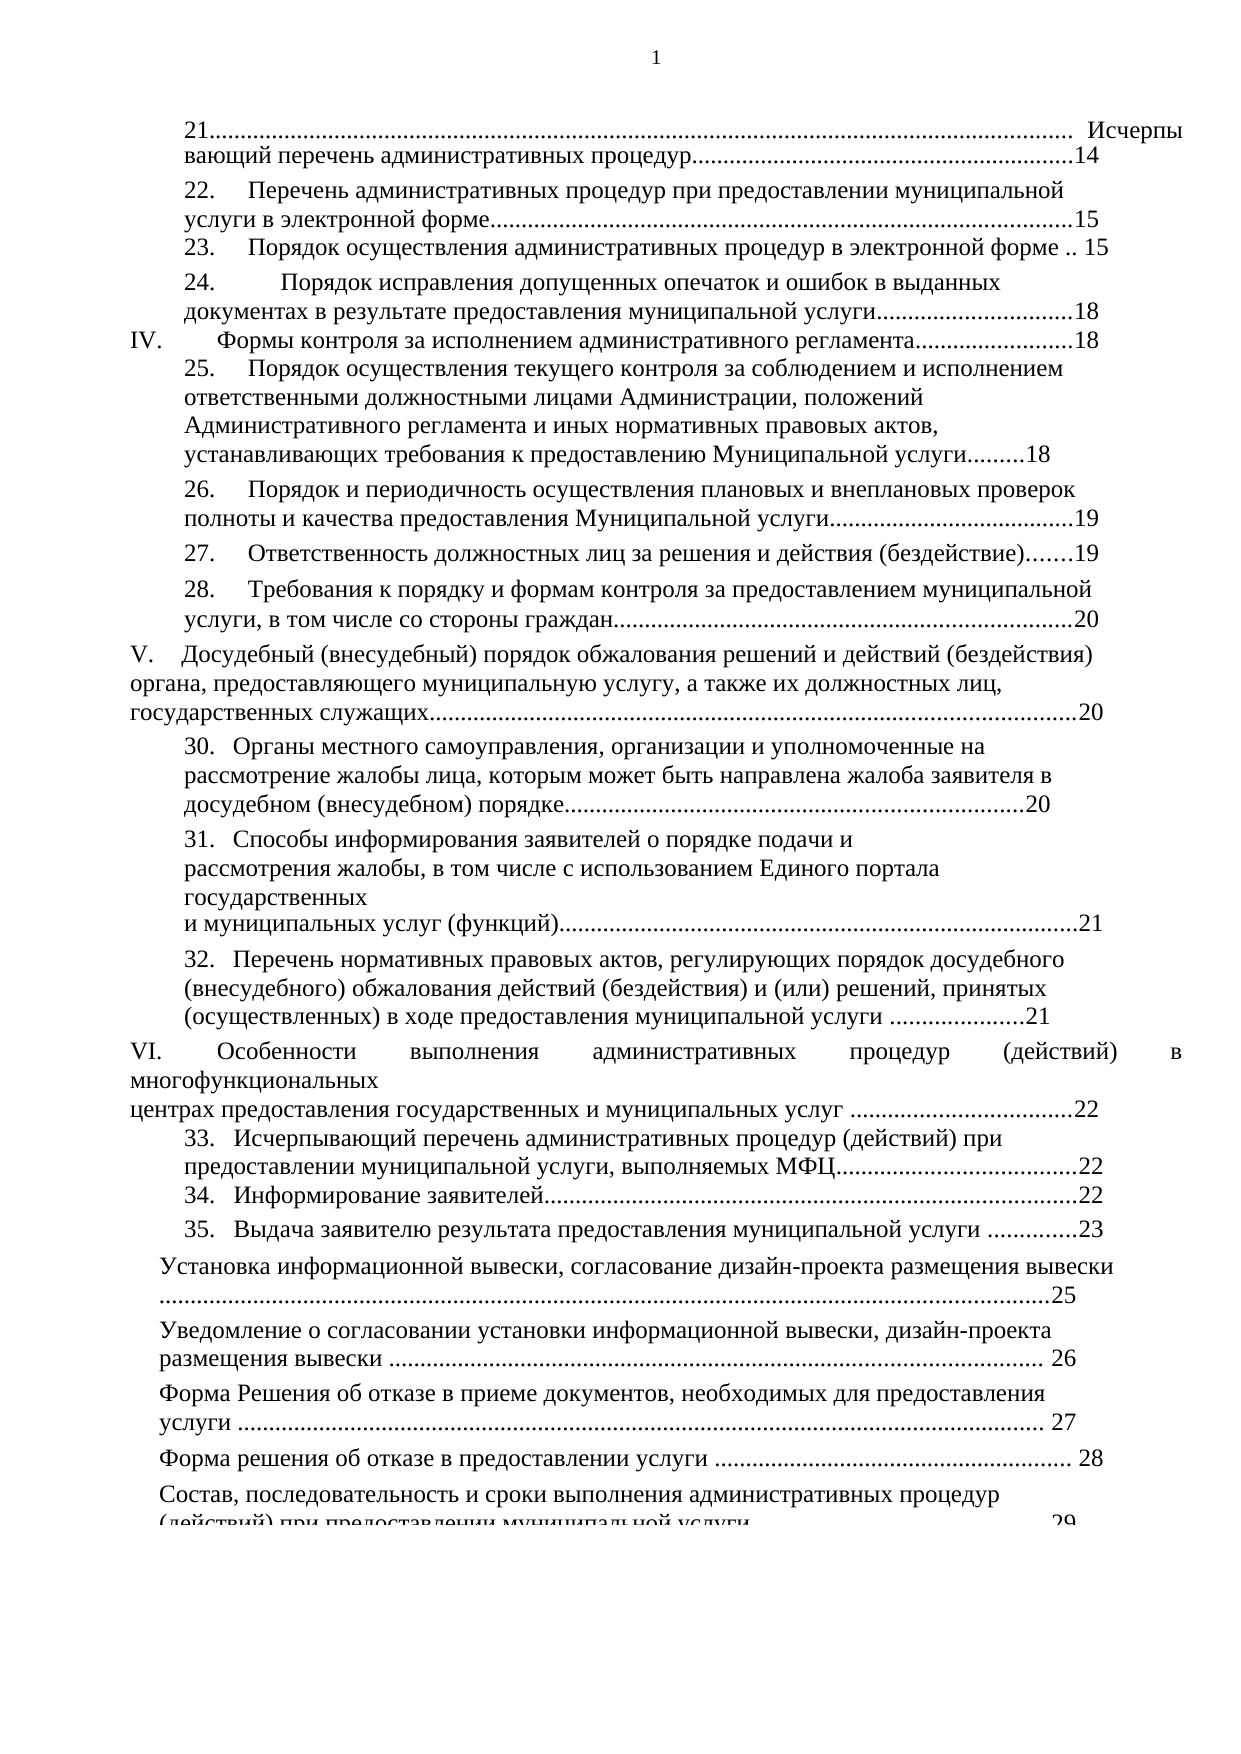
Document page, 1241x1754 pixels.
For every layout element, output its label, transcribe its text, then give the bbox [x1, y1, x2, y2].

text Уведомление о согласовании установки информационной вывески, дизайн-проекта размещения вывески 26 [159, 1315, 1183, 1372]
list Способы информирования заявителей о порядке подачи и рассмотрения жалобы, в том числе с использованием Единого портала государственных [184, 824, 999, 911]
list Перечень нормативных правовых актов, регулирующих порядок досудебного [184, 945, 1183, 973]
list Формы контроля за исполнением административного регламента 18 [130, 325, 1183, 354]
text центрах предоставления государственных и муниципальных услуг 22 [130, 1094, 1183, 1123]
text рассмотрение жалобы лица, которым может быть направлена жалоба заявителя в досудебном (внесудебном) порядке 20 [184, 760, 1183, 818]
text услуги, в том числе со стороны граждан 20 [184, 603, 1183, 633]
text Форма решения об отказе в предоставлении услуги 28 [159, 1447, 1183, 1472]
text услуги в электронной форме 15 [184, 204, 1183, 233]
text Установка информационной вывески, согласование дизайн-проекта размещения вывески 25 [159, 1252, 1183, 1309]
text ответственными должностными лицами Администрации, положений Административного регламента и иных нормативных правовых актов, устанавливающих требования к предоставлению Муниципальной услуги 18 [184, 382, 1106, 468]
list Особенности выполнения административных процедур (действий) в многофункциональных [130, 1036, 1183, 1094]
text Форма Решения об отказе в приеме документов, необходимых для предоставления услуги 27 [159, 1378, 1106, 1437]
list Исчерпывающий перечень административных процедур (действий) при [184, 1123, 1183, 1152]
text и муниципальных услуг (функций) 21 [184, 911, 1183, 936]
list Перечень административных процедур при предоставлении муниципальной [184, 176, 1183, 204]
list Порядок осуществления текущего контроля за соблюдением и исполнением [184, 354, 1183, 382]
list Требования к порядку и формам контроля за предоставлением муниципальной [184, 574, 1183, 603]
list Порядок и периодичность осуществления плановых и внеплановых проверок [184, 474, 1183, 503]
text документах в результате предоставления муниципальной услуги 18 [184, 296, 1183, 325]
text полноты и качества предоставления Муниципальной услуги 19 [184, 503, 1183, 532]
list Информирование заявителей 22 [184, 1180, 1183, 1209]
list Порядок исправления допущенных опечаток и ошибок в выданных [184, 267, 1183, 296]
text Состав, последовательность и сроки выполнения административных процедур (действий) при предоставлении муниципальной услуги 29 [159, 1479, 1106, 1524]
list Порядок осуществления административных процедур в электронной форме .. 15 [184, 233, 1183, 262]
text органа, предоставляющего муниципальную услугу, а также их должностных лиц, государственных служащих 20 [130, 668, 1183, 726]
list Исчерпывающий перечень административных процедур 14 [184, 118, 1183, 168]
text предоставлении муниципальной услуги, выполняемых МФЦ 22 [184, 1152, 1183, 1180]
text (внесудебного) обжалования действий (бездействия) и (или) решений, принятых (осуществленных) в ходе предоставления муниципальной услуги 21 [184, 973, 1183, 1031]
list Ответственность должностных лиц за решения и действия (бездействие) 19 [184, 541, 1183, 566]
list Органы местного самоуправления, организации и уполномоченные на [184, 731, 1183, 760]
list Выдача заявителю результата предоставления муниципальной услуги 23 [184, 1218, 1183, 1243]
list Досудебный (внесудебный) порядок обжалования решений и действий (бездействия) [130, 640, 1183, 668]
